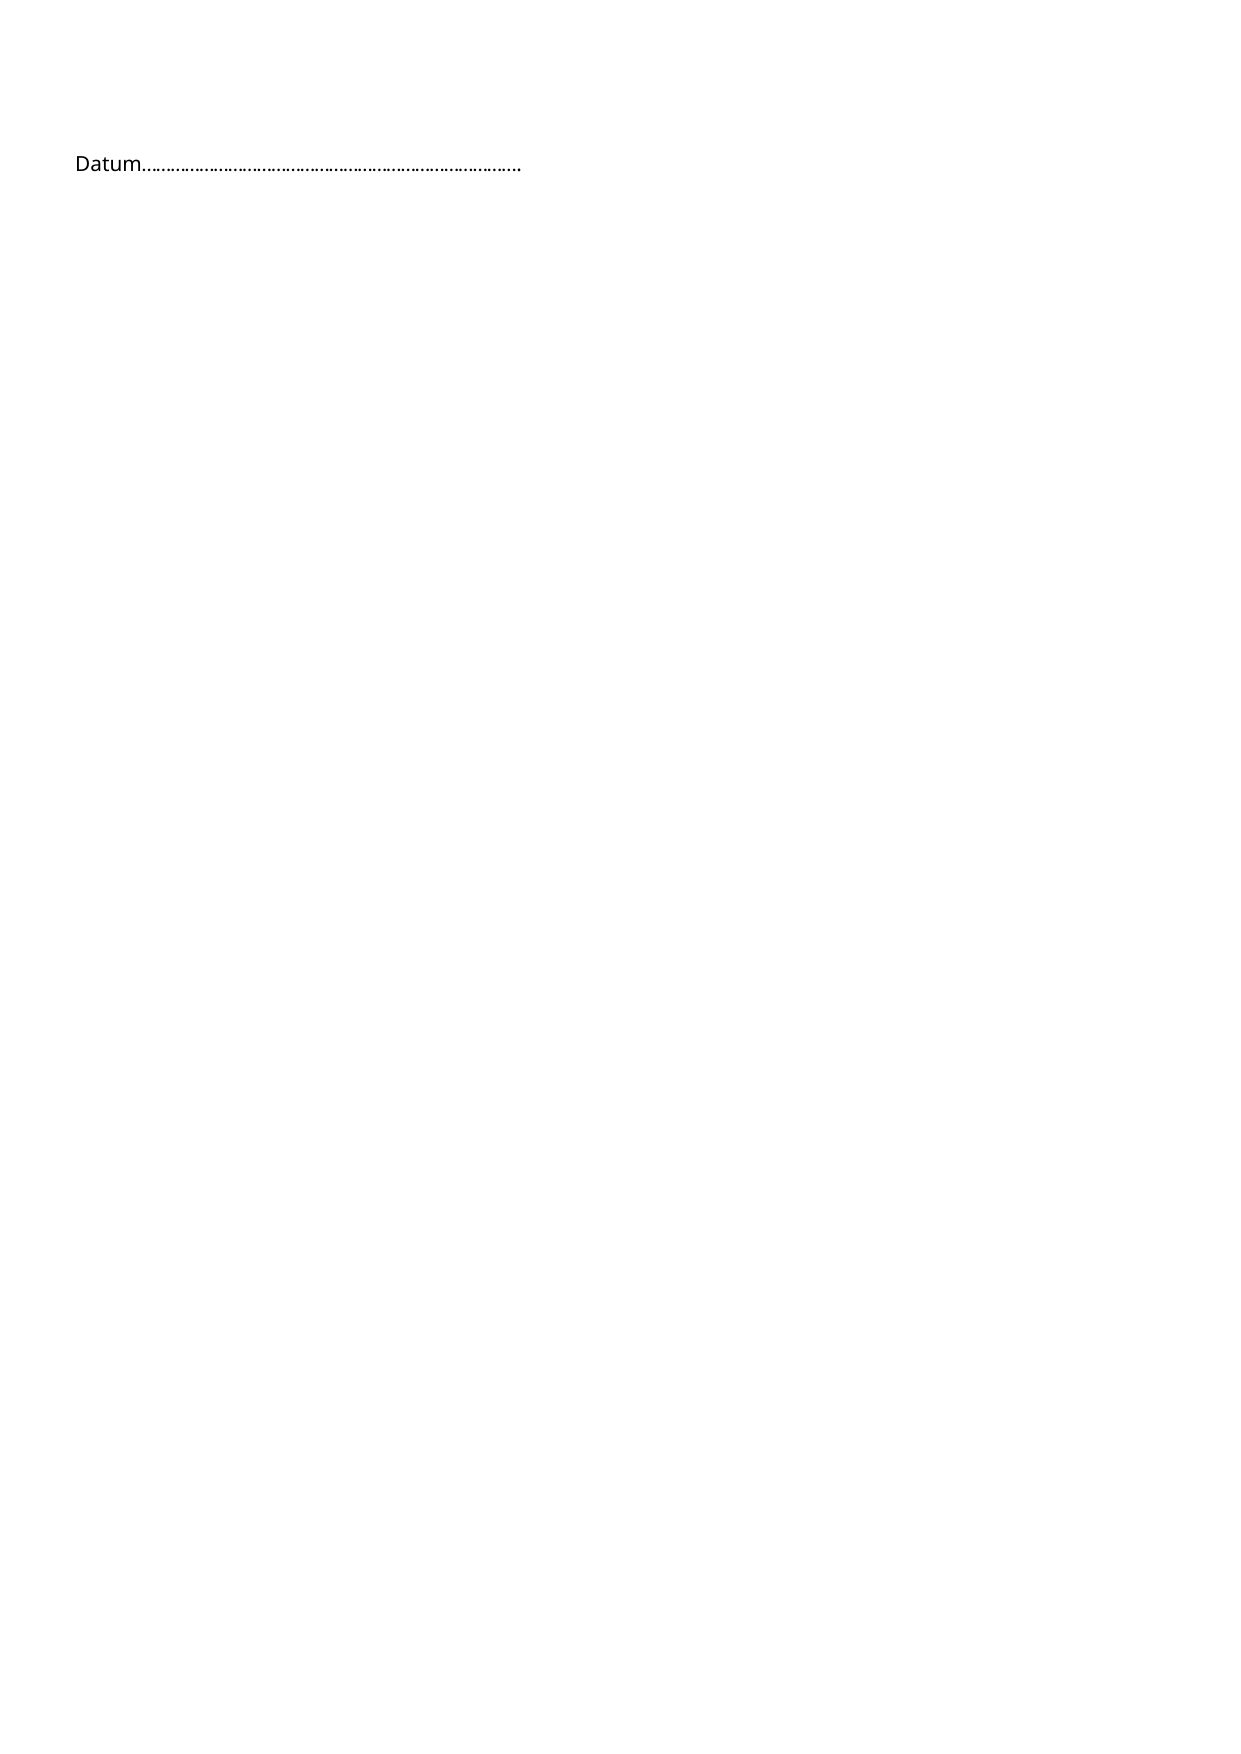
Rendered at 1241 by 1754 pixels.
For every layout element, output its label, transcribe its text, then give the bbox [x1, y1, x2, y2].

text Datum……………………………………………………………………. [75, 149, 1165, 177]
